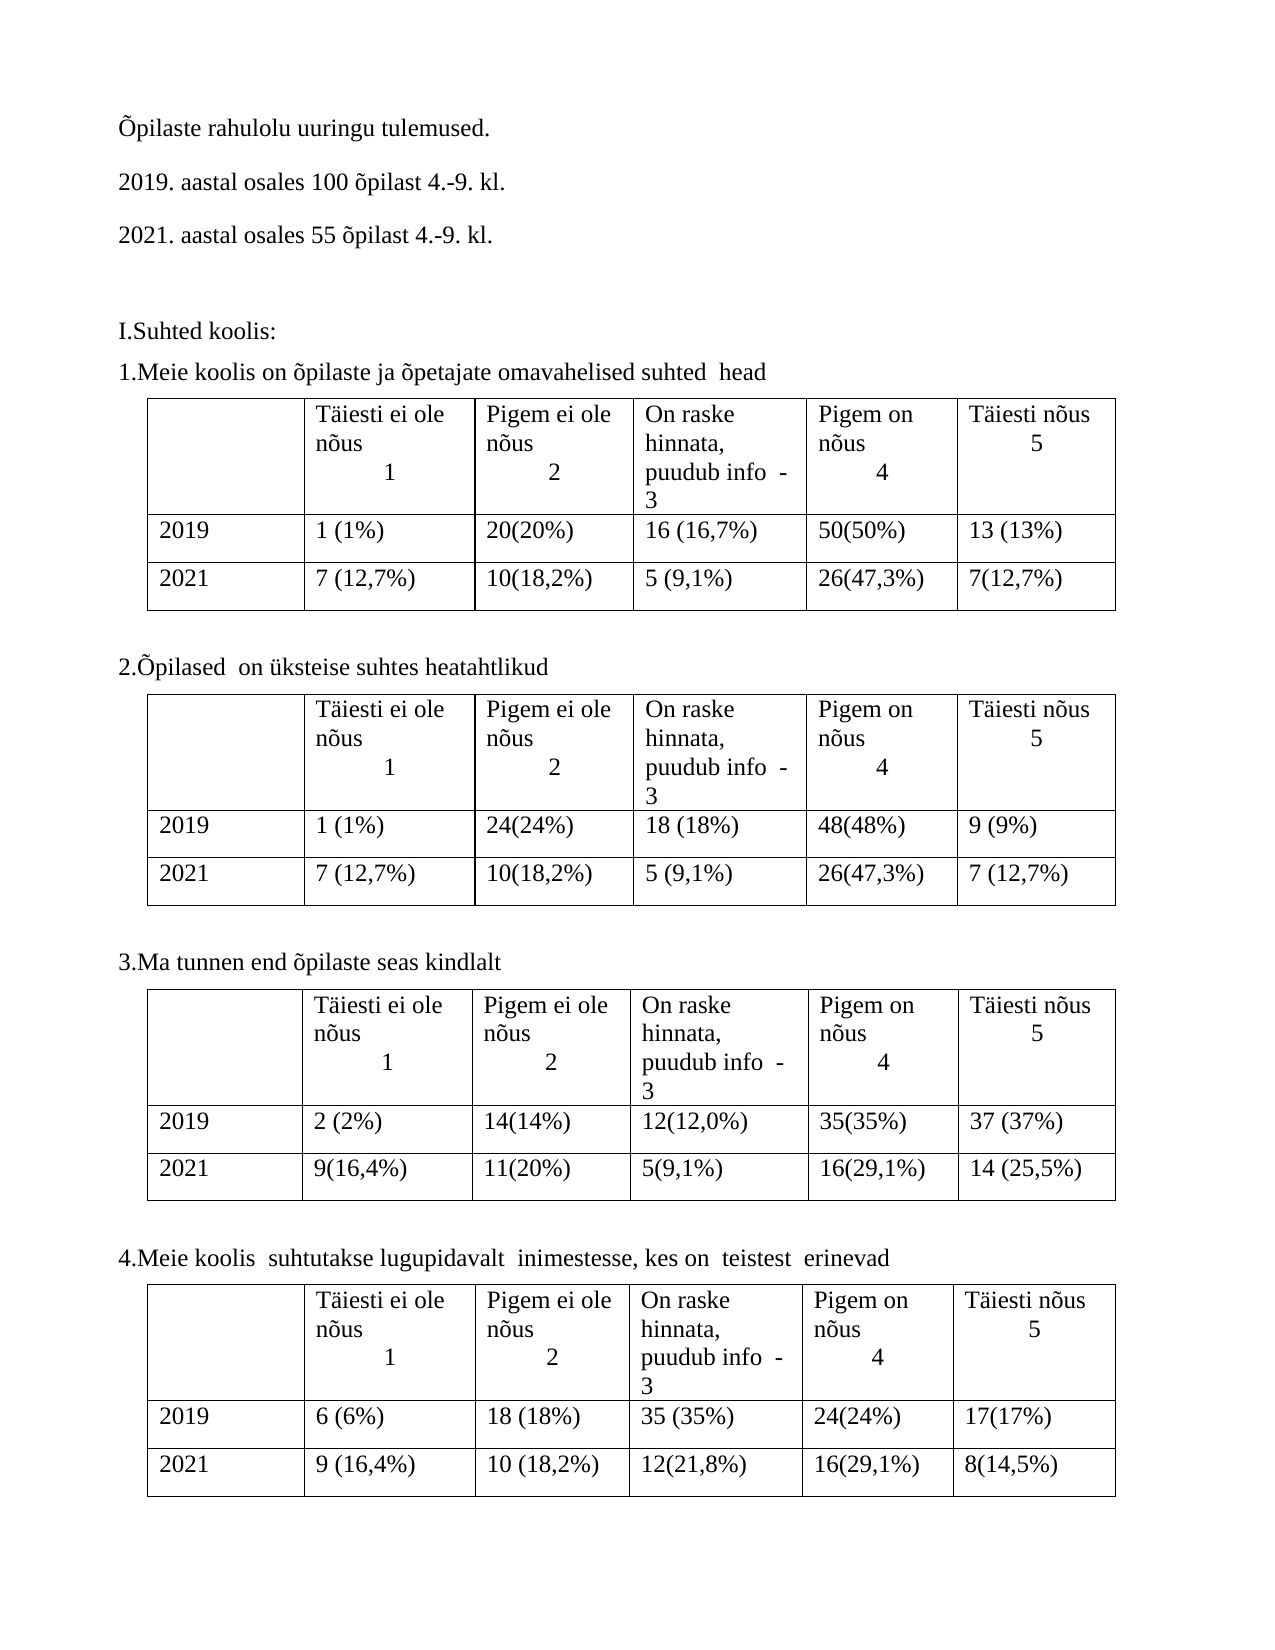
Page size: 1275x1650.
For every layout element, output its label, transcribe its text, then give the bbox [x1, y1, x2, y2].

table_cell 20(20%) [476, 515, 633, 562]
table_cell 10 (18,2%) [476, 1449, 629, 1496]
table_cell 24(24%) [803, 1401, 953, 1448]
table_cell 26(47,3%) [807, 858, 957, 905]
table_cell 16 (16,7%) [634, 515, 806, 562]
table_cell 2019 [148, 811, 304, 857]
text 4.Meie koolis suhtutakse lugupidavalt inimestesse, kes on teistest erinevad [118, 1243, 1152, 1271]
table_cell 48(48%) [807, 811, 957, 857]
table_cell 10(18,2%) [476, 858, 633, 905]
table_cell 2019 [148, 1401, 304, 1448]
table_cell 14 (25,5%) [959, 1154, 1115, 1200]
table_cell 18 (18%) [634, 811, 806, 857]
table_cell 7 (12,7%) [305, 563, 474, 610]
table_cell 5(9,1%) [631, 1154, 808, 1200]
table_cell 11(20%) [473, 1154, 630, 1200]
table_cell 16(29,1%) [803, 1449, 953, 1496]
table_cell 12(21,8%) [630, 1449, 802, 1496]
table_cell 5 (9,1%) [634, 563, 806, 610]
table_header Täiesti ei ole nõus 1 [305, 1285, 475, 1400]
table_cell 26(47,3%) [807, 563, 957, 610]
table_cell 9(16,4%) [303, 1154, 472, 1200]
table_header Täiesti nõus 5 [959, 990, 1115, 1105]
table_header [148, 1285, 304, 1400]
text 3.Ma tunnen end õpilaste seas kindlalt [118, 947, 1152, 976]
table_cell 1 (1%) [305, 811, 474, 857]
table_cell 2021 [148, 1154, 302, 1200]
table_cell 6 (6%) [305, 1401, 475, 1448]
table_cell 37 (37%) [959, 1106, 1115, 1152]
table_header Pigem on nõus 4 [807, 695, 957, 809]
table_header On raske hinnata, puudub info - 3 [634, 399, 806, 514]
table_cell 8(14,5%) [954, 1449, 1115, 1496]
table_cell 14(14%) [473, 1106, 630, 1152]
table_cell 17(17%) [954, 1401, 1115, 1448]
table_cell 18 (18%) [476, 1401, 629, 1448]
table_cell 13 (13%) [958, 515, 1115, 562]
table_header On raske hinnata, puudub info - 3 [630, 1285, 802, 1400]
table_cell 5 (9,1%) [634, 858, 806, 905]
table_header On raske hinnata, puudub info - 3 [634, 695, 806, 809]
table_header Pigem ei ole nõus 2 [476, 399, 633, 514]
table_cell 2021 [148, 1449, 304, 1496]
table_cell 7 (12,7%) [305, 858, 474, 905]
text Õpilaste rahulolu uuringu tulemused. [118, 113, 1152, 142]
table_cell 10(18,2%) [476, 563, 633, 610]
table_header Pigem ei ole nõus 2 [476, 695, 633, 809]
text 1.Meie koolis on õpilaste ja õpetajate omavahelised suhted head [118, 357, 1152, 386]
table_header Pigem on nõus 4 [803, 1285, 953, 1400]
table_cell 16(29,1%) [809, 1154, 958, 1200]
table_header Täiesti nõus 5 [954, 1285, 1115, 1400]
table_header Täiesti ei ole nõus 1 [305, 695, 474, 809]
table_header Täiesti nõus 5 [958, 695, 1115, 809]
table_cell 2021 [148, 858, 304, 905]
table_header Täiesti ei ole nõus 1 [305, 399, 474, 514]
table_header Pigem on nõus 4 [807, 399, 957, 514]
table_header Pigem ei ole nõus 2 [473, 990, 630, 1105]
table_header Pigem ei ole nõus 2 [476, 1285, 629, 1400]
text I.Suhted koolis: [118, 316, 1152, 344]
table_cell 9 (16,4%) [305, 1449, 475, 1496]
table_cell 35 (35%) [630, 1401, 802, 1448]
table_header [148, 990, 302, 1105]
table_cell 7 (12,7%) [958, 858, 1115, 905]
table_cell 2019 [148, 1106, 302, 1152]
table_header Täiesti ei ole nõus 1 [303, 990, 472, 1105]
table_cell 50(50%) [807, 515, 957, 562]
table_header [148, 695, 304, 809]
table_header Pigem on nõus 4 [809, 990, 958, 1105]
table_cell 7(12,7%) [958, 563, 1115, 610]
table_cell 24(24%) [476, 811, 633, 857]
text 2021. aastal osales 55 õpilast 4.-9. kl. [118, 221, 1152, 249]
table_cell 1 (1%) [305, 515, 474, 562]
table_header [148, 399, 304, 514]
table_header Täiesti nõus 5 [958, 399, 1115, 514]
table_cell 2 (2%) [303, 1106, 472, 1152]
text 2.Õpilased on üksteise suhtes heatahtlikud [118, 652, 1152, 681]
table_cell 12(12,0%) [631, 1106, 808, 1152]
text 2019. aastal osales 100 õpilast 4.-9. kl. [118, 167, 1152, 196]
table_cell 2019 [148, 515, 304, 562]
table_cell 9 (9%) [958, 811, 1115, 857]
table_cell 2021 [148, 563, 304, 610]
table_cell 35(35%) [809, 1106, 958, 1152]
table_header On raske hinnata, puudub info - 3 [631, 990, 808, 1105]
